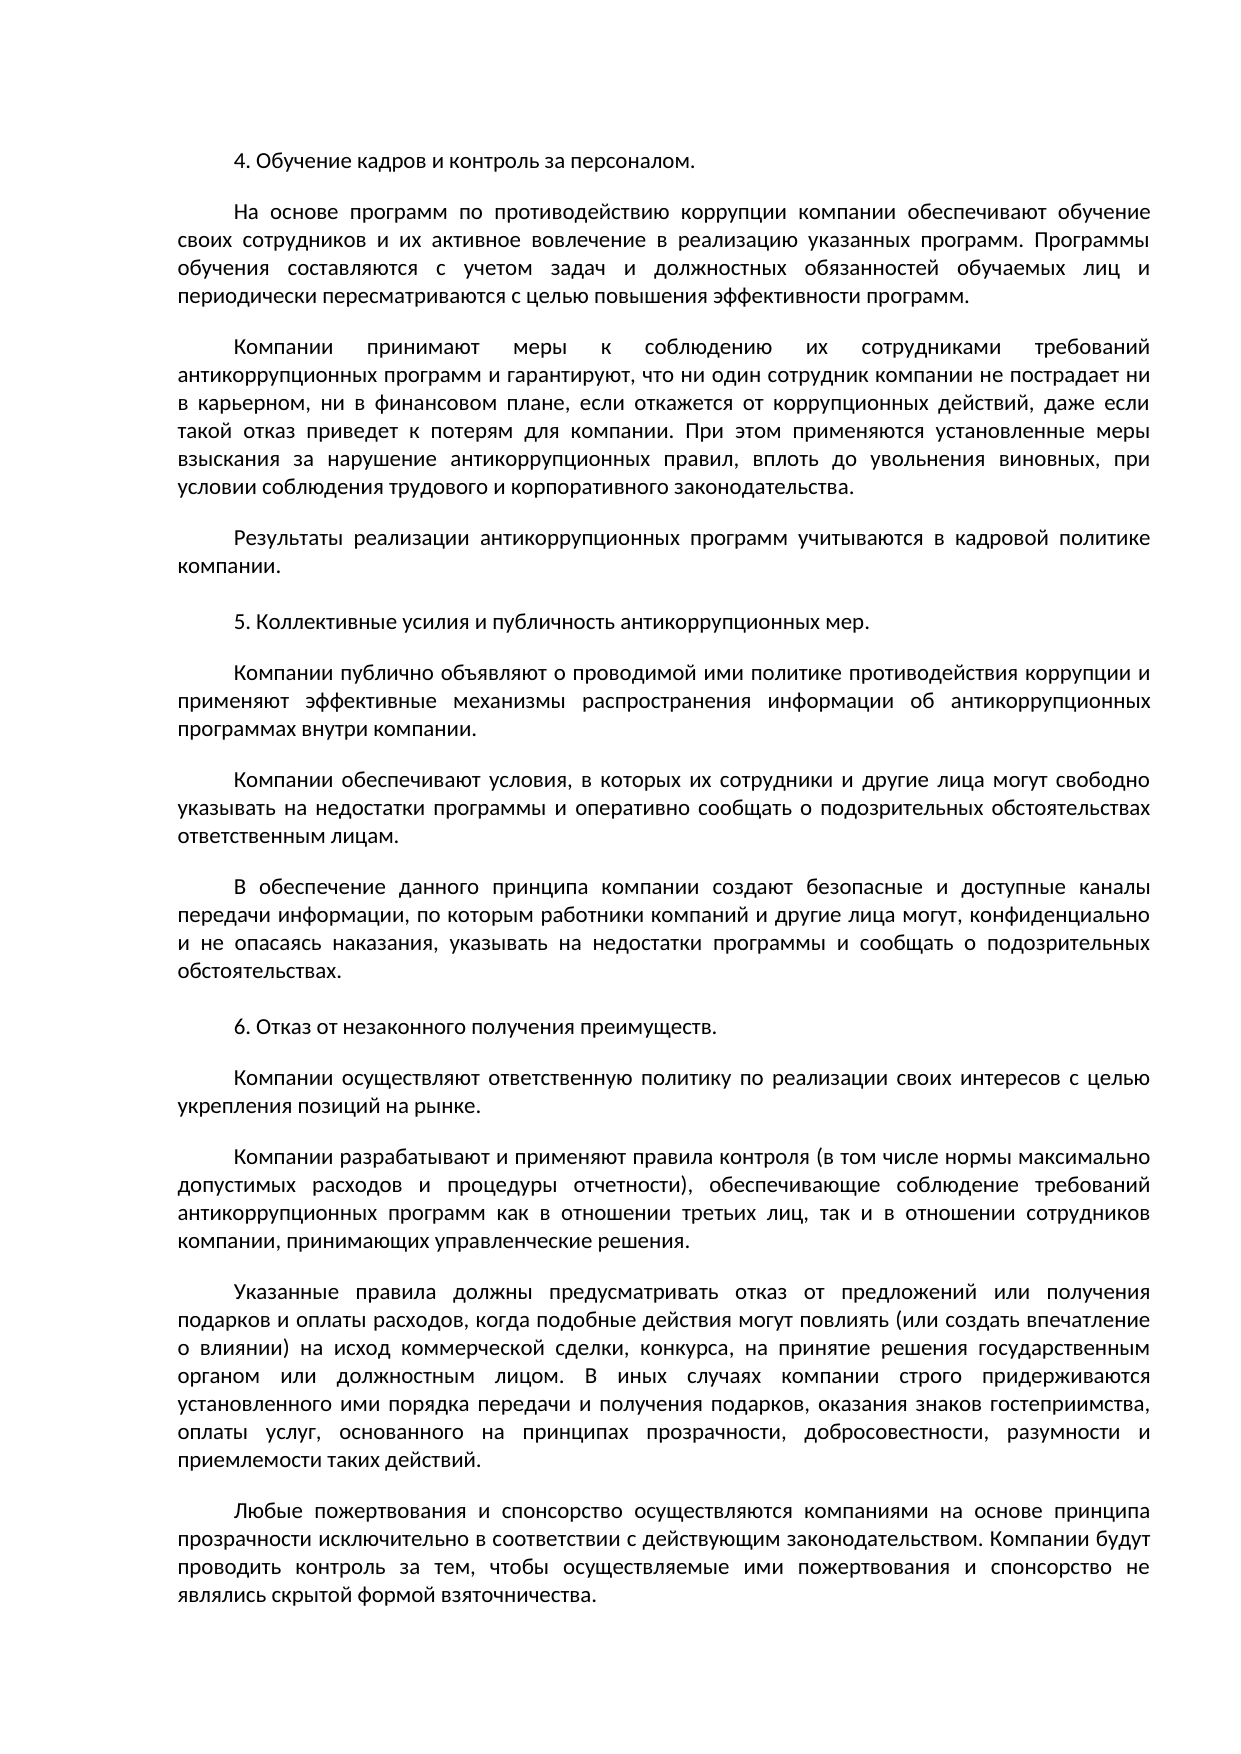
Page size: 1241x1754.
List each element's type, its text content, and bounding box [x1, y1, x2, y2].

text Компании обеспечивают условия, в которых их сотрудники и другие лица могут свободно указывать на недостатки программы и оперативно сообщать о подозрительных обстоятельствах ответственным лицам. [177, 765, 1152, 849]
text 4. Обучение кадров и контроль за персоналом. [177, 146, 1152, 174]
text Компании осуществляют ответственную политику по реализации своих интересов с целью укрепления позиций на рынке. [177, 1063, 1152, 1119]
text Указанные правила должны предусматривать отказ от предложений или получения подарков и оплаты расходов, когда подобные действия могут повлиять (или создать впечатление о влиянии) на исход коммерческой сделки, конкурса, на принятие решения государственным органом или должностным лицом. В иных случаях компании строго придерживаются установленного ими порядка передачи и получения подарков, оказания знаков гостеприимства, оплаты услуг, основанного на принципах прозрачности, добросовестности, разумности и приемлемости таких действий. [177, 1277, 1152, 1473]
text В обеспечение данного принципа компании создают безопасные и доступные каналы передачи информации, по которым работники компаний и другие лица могут, конфиденциально и не опасаясь наказания, указывать на недостатки программы и сообщать о подозрительных обстоятельствах. [177, 872, 1152, 984]
text Компании публично объявляют о проводимой ими политике противодействия коррупции и применяют эффективные механизмы распространения информации об антикоррупционных программах внутри компании. [177, 658, 1152, 742]
text Любые пожертвования и спонсорство осуществляются компаниями на основе принципа прозрачности исключительно в соответствии с действующим законодательством. Компании будут проводить контроль за тем, чтобы осуществляемые ими пожертвования и спонсорство не являлись скрытой формой взяточничества. [177, 1496, 1152, 1608]
text На основе программ по противодействию коррупции компании обеспечивают обучение своих сотрудников и их активное вовлечение в реализацию указанных программ. Программы обучения составляются с учетом задач и должностных обязанностей обучаемых лиц и периодически пересматриваются с целью повышения эффективности программ. [177, 197, 1152, 309]
text Компании разрабатывают и применяют правила контроля (в том числе нормы максимально допустимых расходов и процедуры отчетности), обеспечивающие соблюдение требований антикоррупционных программ как в отношении третьих лиц, так и в отношении сотрудников компании, принимающих управленческие решения. [177, 1142, 1152, 1254]
text Результаты реализации антикоррупционных программ учитываются в кадровой политике компании. [177, 523, 1152, 579]
text 6. Отказ от незаконного получения преимуществ. [177, 1012, 1152, 1040]
text 5. Коллективные усилия и публичность антикоррупционных мер. [177, 607, 1152, 635]
text Компании принимают меры к соблюдению их сотрудниками требований антикоррупционных программ и гарантируют, что ни один сотрудник компании не пострадает ни в карьерном, ни в финансовом плане, если откажется от коррупционных действий, даже если такой отказ приведет к потерям для компании. При этом применяются установленные меры взыскания за нарушение антикоррупционных правил, вплоть до увольнения виновных, при условии соблюдения трудового и корпоративного законодательства. [177, 332, 1152, 500]
